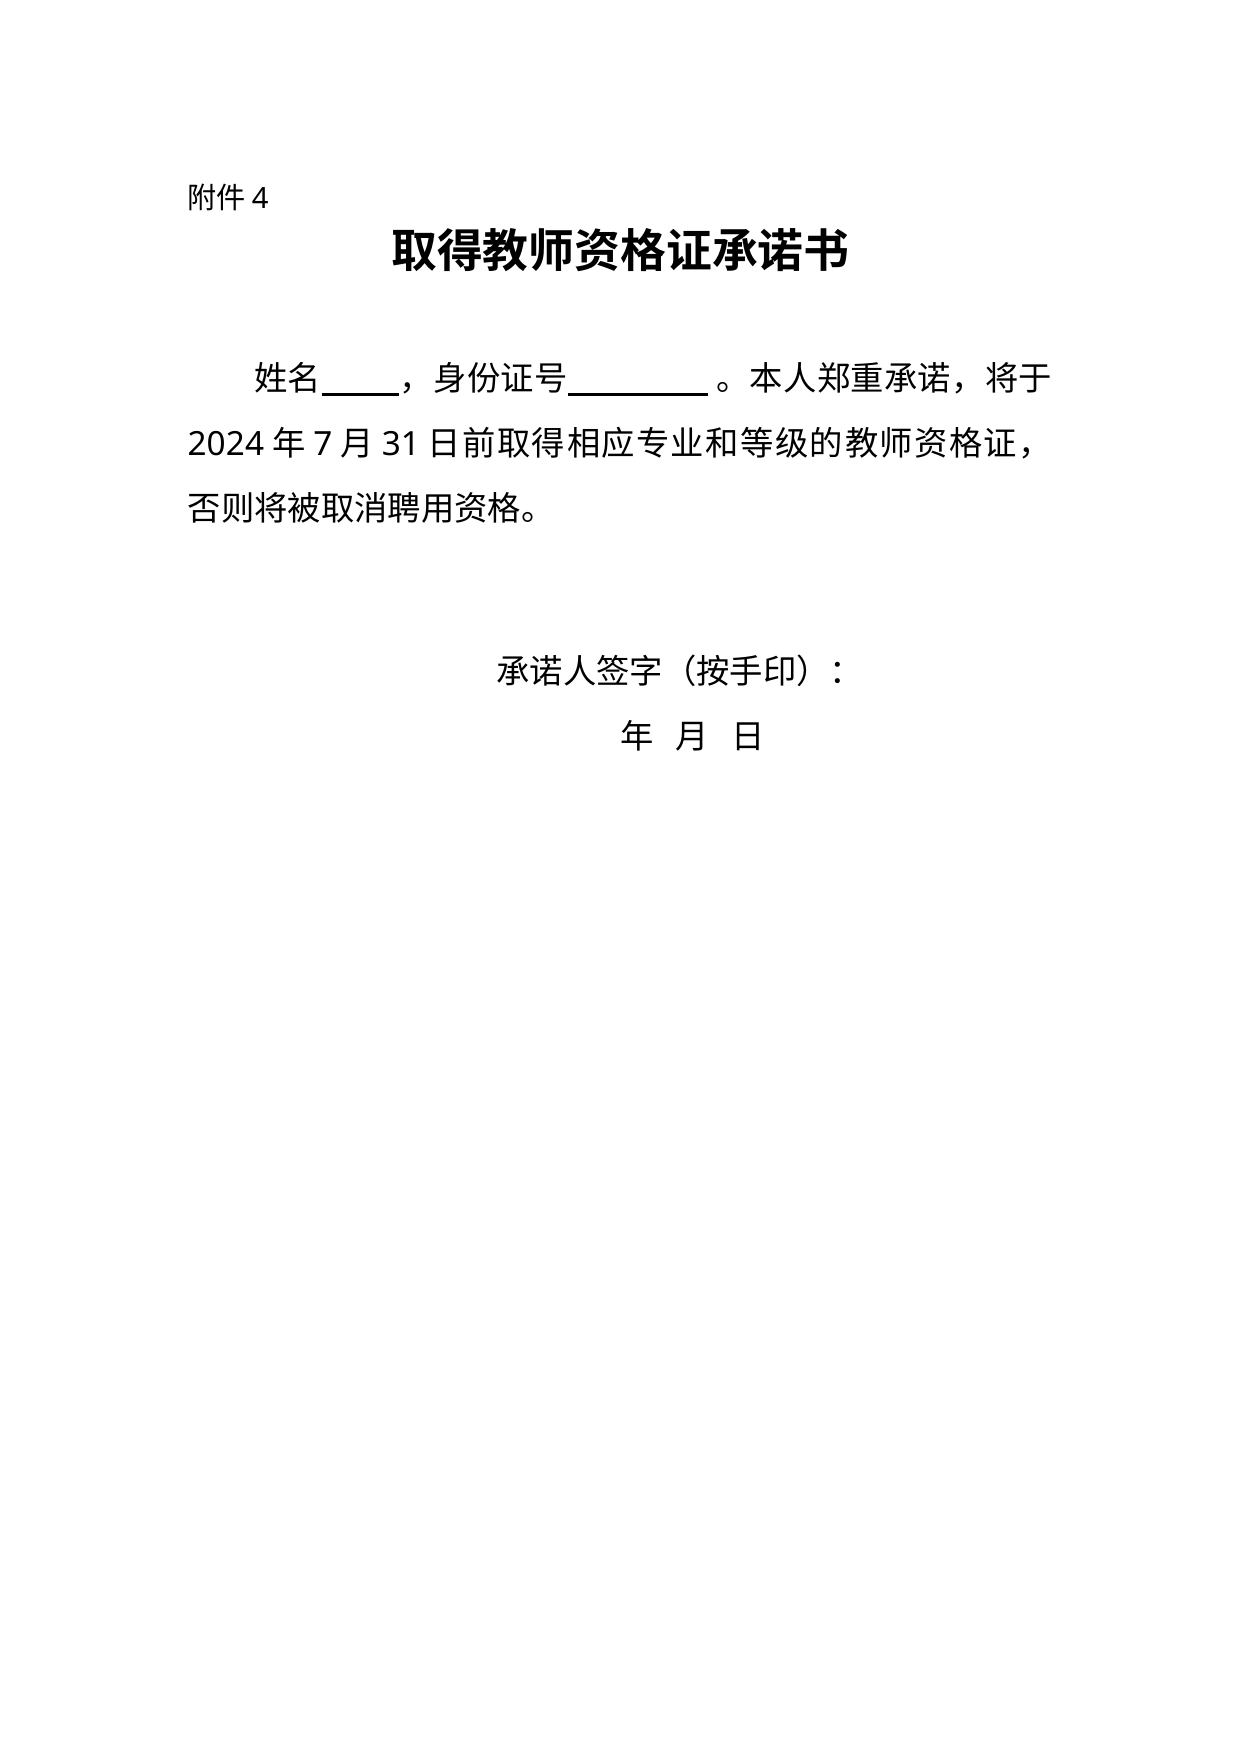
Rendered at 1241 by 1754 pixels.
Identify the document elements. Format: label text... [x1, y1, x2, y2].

text 承诺人签字（按手印）： [187, 636, 1053, 701]
text 年 月 日 [187, 701, 1053, 766]
text 附件4 [187, 162, 1053, 220]
text 姓名 ，身份证号 。本人郑重承诺，将于2024年7月31日前取得相应专业和等级的教师资格证，否则将被取消聘用资格。 [187, 344, 1053, 539]
text 取得教师资格证承诺书 [187, 220, 1053, 279]
